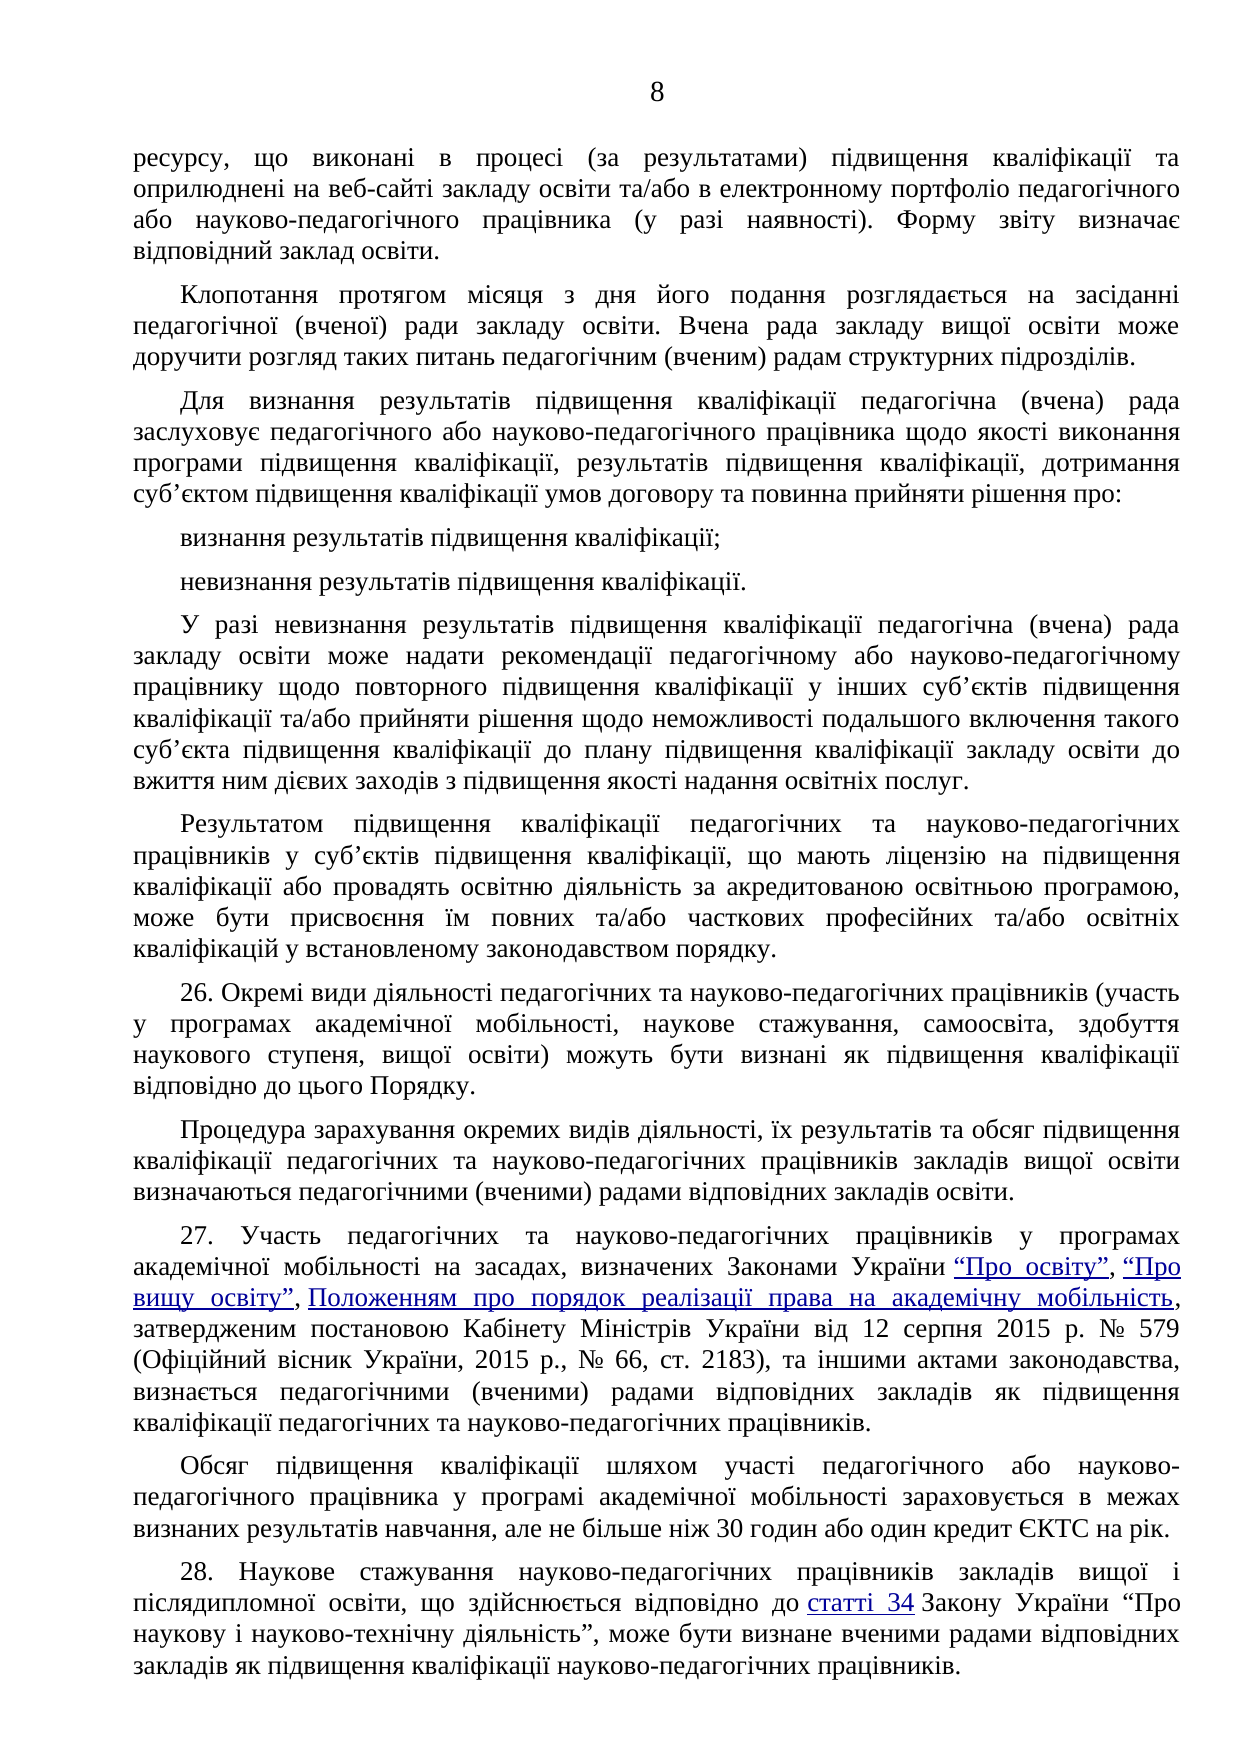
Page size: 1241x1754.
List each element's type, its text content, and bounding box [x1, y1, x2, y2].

text Результатом підвищення кваліфікації педагогічних та науково-педагогічних працівників у суб’єктів підвищення кваліфікації, що мають ліцензію на підвищення кваліфікації або провадять освітню діяльність за акредитованою освітньою програмою, може бути присвоєння їм повних та/або часткових професійних та/або освітніх кваліфікацій у встановленому законодавством порядку. [133, 808, 1181, 963]
text У разі невизнання результатів підвищення кваліфікації педагогічна (вчена) рада закладу освіти може надати рекомендації педагогічному або науково-педагогічному працівнику щодо повторного підвищення кваліфікації у інших суб’єктів підвищення кваліфікації та/або прийняти рішення щодо неможливості подальшого включення такого суб’єкта підвищення кваліфікації до плану підвищення кваліфікації закладу освіти до вжиття ним дієвих заходів з підвищення якості надання освітніх послуг. [133, 608, 1181, 795]
text визнання результатів підвищення кваліфікації; [133, 521, 1181, 552]
text Процедура зарахування окремих видів діяльності, їх результатів та обсяг підвищення кваліфікації педагогічних та науково-педагогічних працівників закладів вищої освіти визначаються педагогічними (вченими) радами відповідних закладів освіти. [133, 1113, 1181, 1206]
text невизнання результатів підвищення кваліфікації. [133, 564, 1181, 596]
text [133, 141, 1181, 265]
text Для визнання результатів підвищення кваліфікації педагогічна (вчена) рада заслуховує педагогічного або науково-педагогічного працівника щодо якості виконання програми підвищення кваліфікації, результатів підвищення кваліфікації, дотримання суб’єктом підвищення кваліфікації умов договору та повинна прийняти рішення про: [133, 384, 1181, 508]
text Клопотання протягом місяця з дня його подання розглядається на засіданні педагогічної (вченої) ради закладу освіти. Вчена рада закладу вищої освіти може доручити розгляд таких питань педагогічним (вченим) радам структурних підрозділів. [133, 278, 1181, 371]
text 27. Участь педагогічних та науково-педагогічних працівників у програмах академічної мобільності на засадах, визначених Законами України “Про освіту”, “Про вищу освіту”, Положенням про порядок реалізації права на академічну мобільність, затвердженим постановою Кабінету Міністрів України від 12 серпня 2015 р. № 579 (Офіційний вісник України, 2015 р., № 66, ст. 2183), та іншими актами законодавства, визнається педагогічними (вченими) радами відповідних закладів як підвищення кваліфікації педагогічних та науково-педагогічних працівників. [133, 1219, 1181, 1437]
text 28. Наукове стажування науково-педагогічних працівників закладів вищої і післядипломної освіти, що здійснюється відповідно до статті 34 Закону України “Про наукову і науково-технічну діяльність”, може бути визнане вченими радами відповідних закладів як підвищення кваліфікації науково-педагогічних працівників. [133, 1555, 1181, 1680]
text 26. Окремі види діяльності педагогічних та науково-педагогічних працівників (участь у програмах академічної мобільності, наукове стажування, самоосвіта, здобуття наукового ступеня, вищої освіти) можуть бути визнані як підвищення кваліфікації відповідно до цього Порядку. [133, 976, 1181, 1100]
text Обсяг підвищення кваліфікації шляхом участі педагогічного або науково-педагогічного працівника у програмі академічної мобільності зараховується в межах визнаних результатів навчання, але не більше ніж 30 годин або один кредит ЄКТС на рік. [133, 1449, 1181, 1543]
